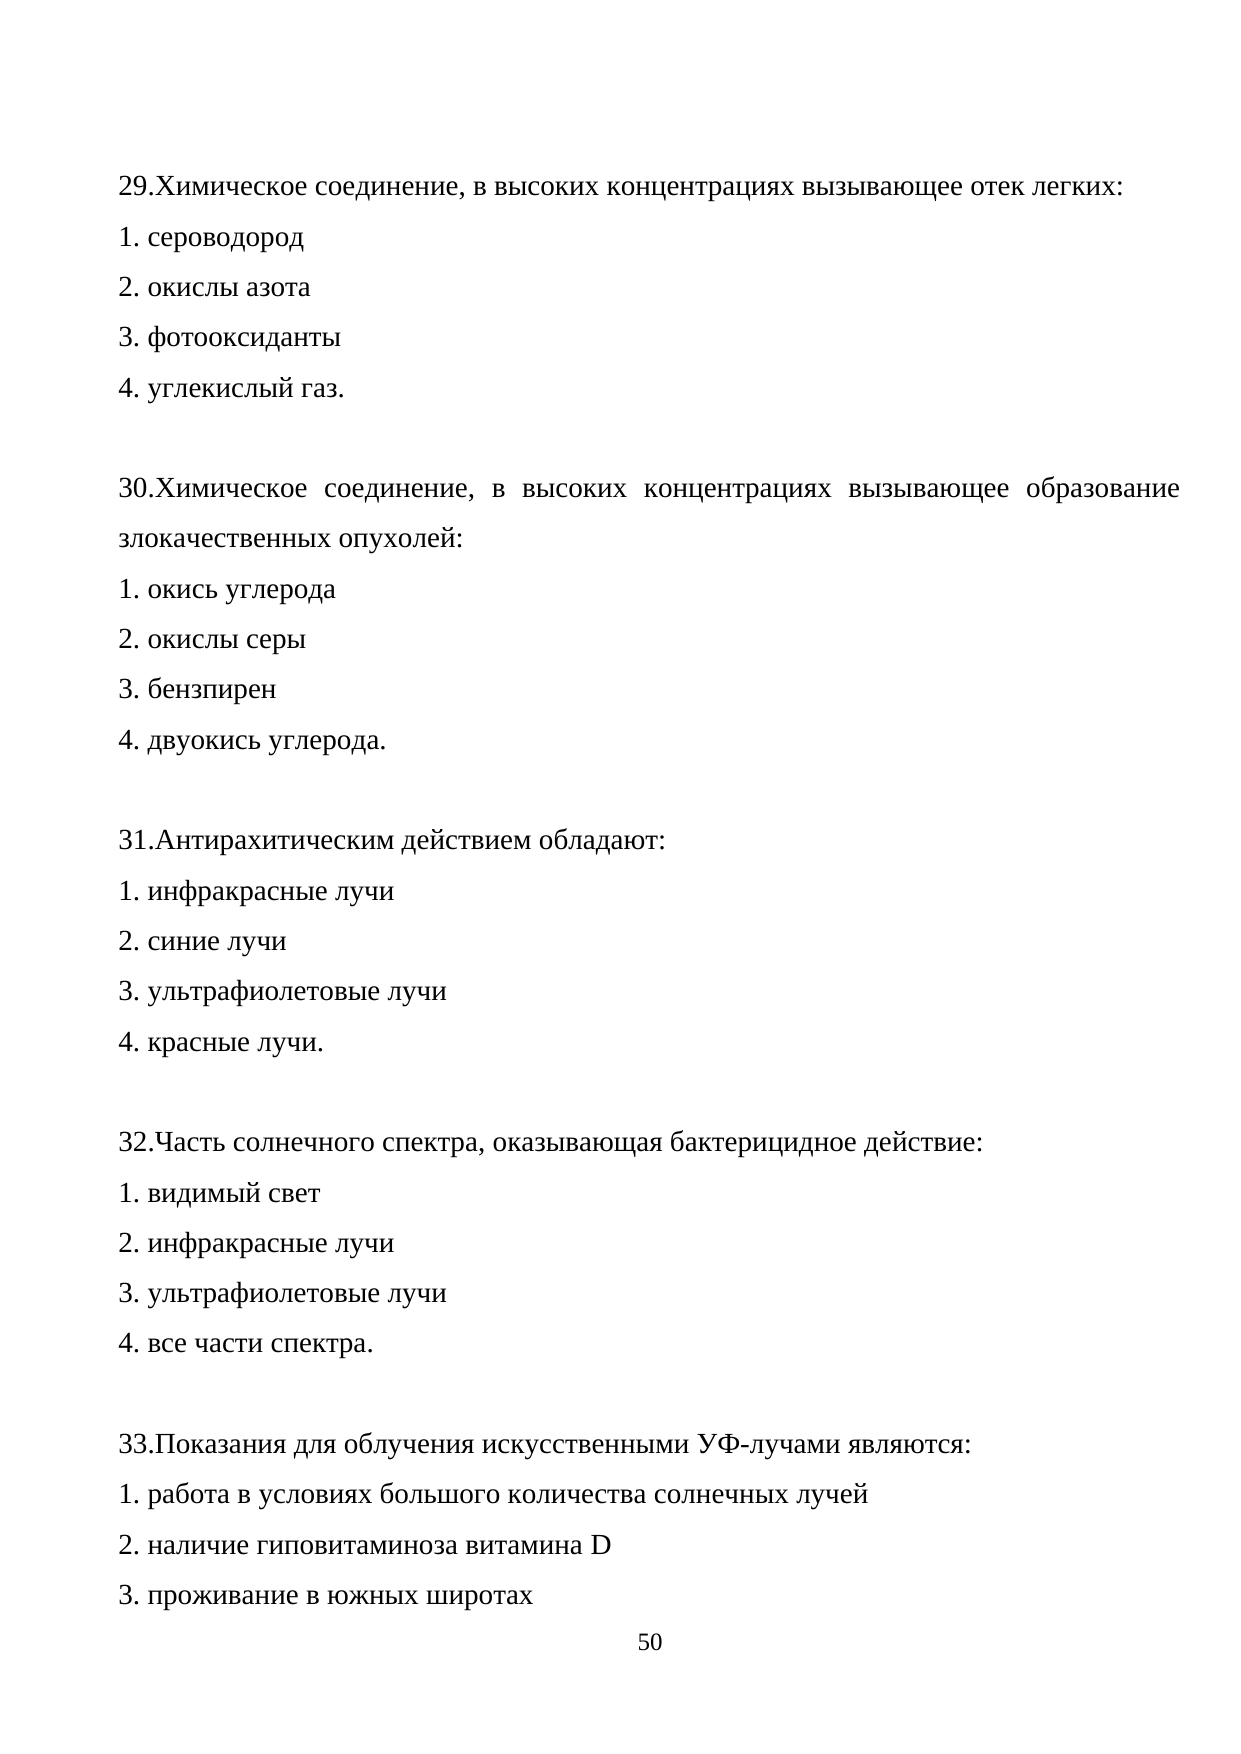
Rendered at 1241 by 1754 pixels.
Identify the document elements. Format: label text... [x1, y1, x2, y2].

text 2. окислы азота [118, 269, 1181, 303]
text 1. видимый свет [118, 1175, 1181, 1208]
text 3. фотооксиданты [118, 319, 1181, 353]
text 31.Антирахитическим действием обладают: [118, 822, 1181, 856]
text 4. двуокись углерода. [118, 722, 1181, 755]
text 2. инфракрасные лучи [118, 1225, 1181, 1258]
text 2. наличие гиповитаминоза витамина D [118, 1527, 1181, 1560]
text 33.Показания для облучения искусственными УФ-лучами являются: [118, 1426, 1181, 1460]
text 3. проживание в южных широтах [118, 1577, 1181, 1611]
text 4. красные лучи. [118, 1024, 1181, 1057]
text 29.Химическое соединение, в высоких концентрациях вызывающее отек легких: [118, 168, 1181, 202]
text 4. все части спектра. [118, 1326, 1181, 1359]
text 1. инфракрасные лучи [118, 873, 1181, 906]
text 3. бензпирен [118, 672, 1181, 705]
text 3. ультрафиолетовые лучи [118, 973, 1181, 1007]
text 1. окись углерода [118, 571, 1181, 604]
text 4. углекислый газ. [118, 370, 1181, 403]
text 1. работа в условиях большого количества солнечных лучей [118, 1477, 1181, 1510]
text 2. окислы серы [118, 621, 1181, 655]
text 2. синие лучи [118, 923, 1181, 957]
text 30.Химическое соединение, в высоких концентрациях вызывающее образование злокачественных опухолей: [118, 470, 1181, 554]
text 1. сероводород [118, 219, 1181, 252]
text 3. ультрафиолетовые лучи [118, 1275, 1181, 1309]
text 32.Часть солнечного спектра, оказывающая бактерицидное действие: [118, 1124, 1181, 1158]
